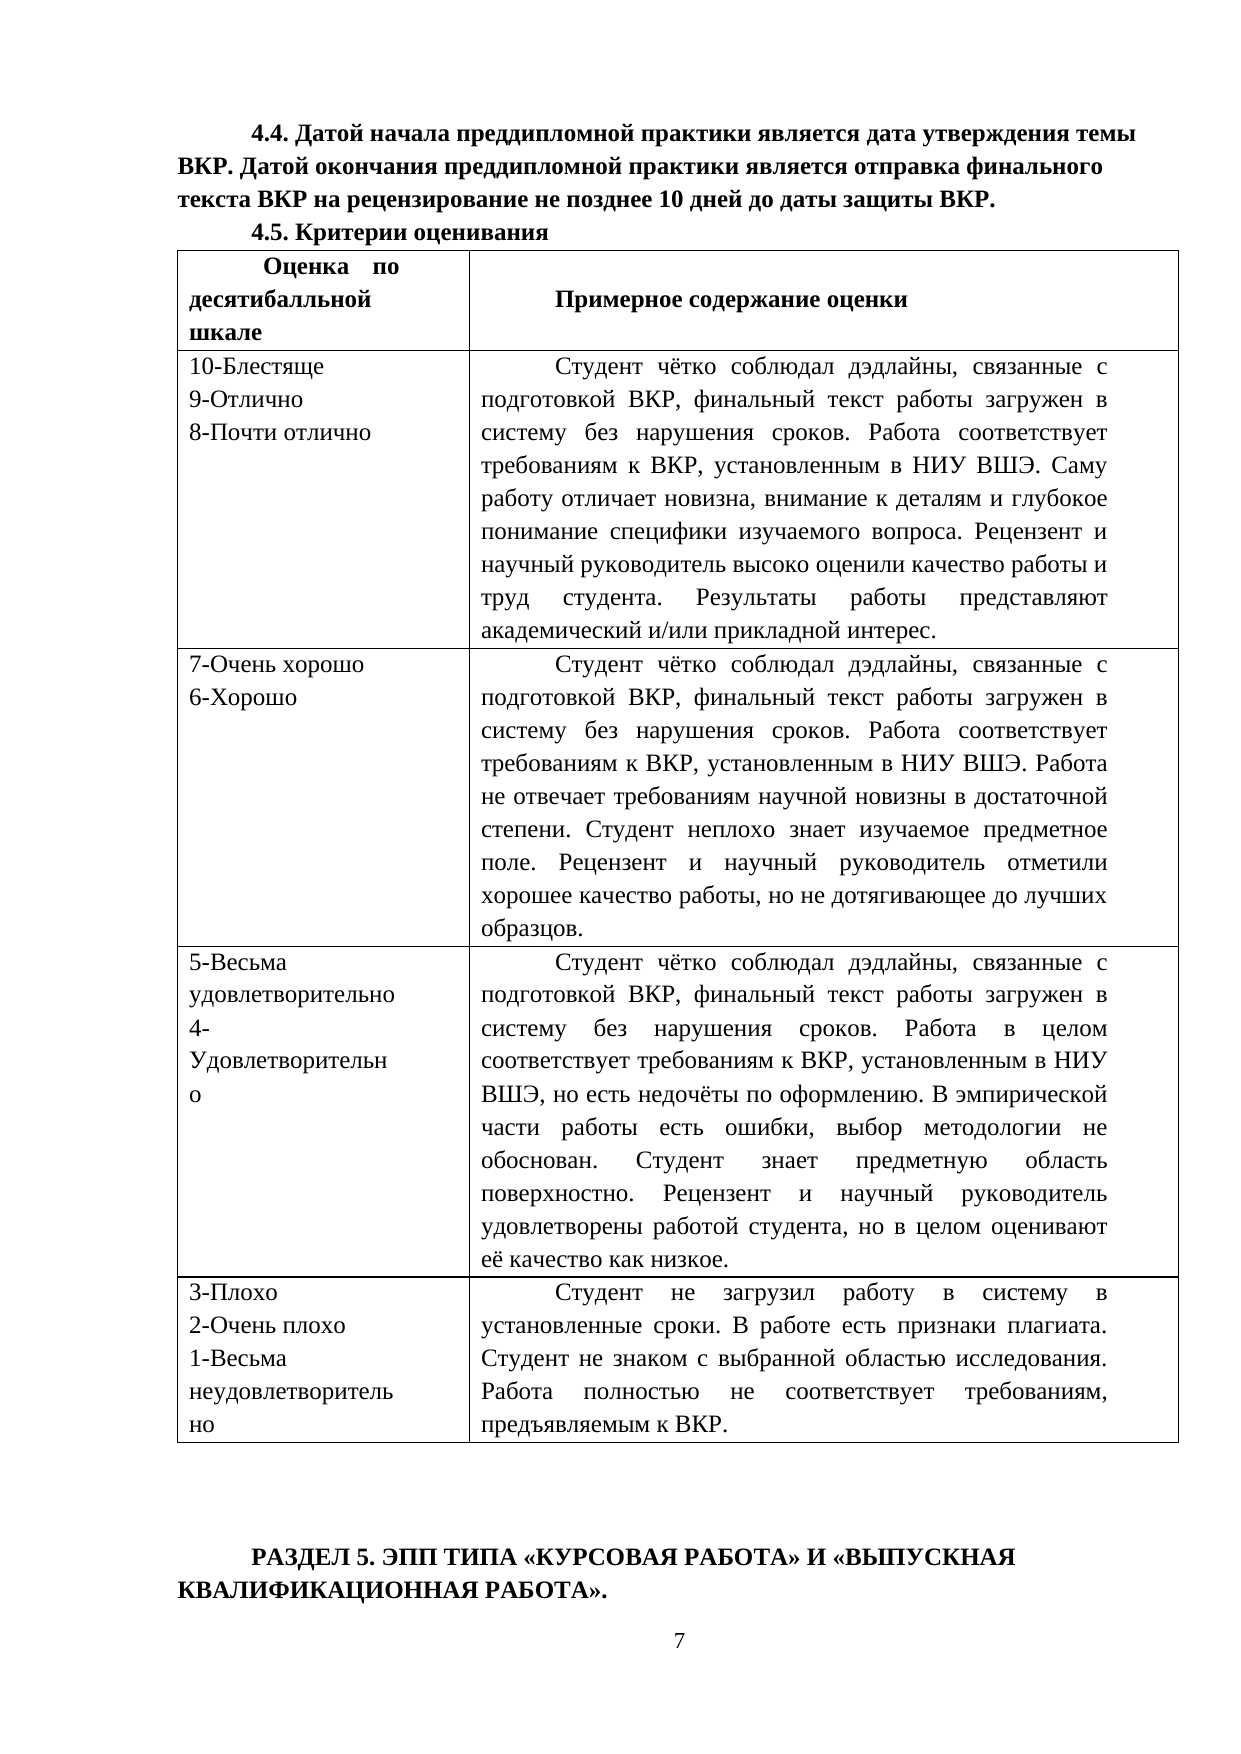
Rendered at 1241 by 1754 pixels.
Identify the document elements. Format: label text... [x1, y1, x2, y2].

table_cell 10-Блестяще 9-Отлично 8-Почти отлично [178, 351, 469, 648]
table_cell 5-Весьма удовлетворительно 4-Удовлетворительно [178, 947, 469, 1276]
table_cell Студент чётко соблюдал дэдлайны, связанные с подготовкой ВКР, финальный текст работы загружен в систему без нарушения сроков. Работа в целом соответствует требованиям к ВКР, установленным в НИУ ВШЭ, но есть недочёты по оформлению. В эмпирической части работы есть ошибки, выбор методологии не обоснован. Студент знает предметную область поверхностно. Рецензент и научный руководитель удовлетворены работой студента, но в целом оценивают её качество как низкое. [470, 947, 1178, 1276]
text 4.5. Критерии оценивания [177, 217, 1181, 246]
table_cell 3-Плохо 2-Очень плохо 1-Весьма неудовлетворительно [178, 1278, 469, 1442]
table_header Примерное содержание оценки [470, 251, 1178, 350]
table_cell 7-Очень хорошо 6-Хорошо [178, 649, 469, 946]
text РАЗДЕЛ 5. ЭПП ТИПА «КУРСОВАЯ РАБОТА» И «ВЫПУСКНАЯ КВАЛИФИКАЦИОННАЯ РАБОТА». [177, 1542, 1122, 1604]
text 4.4. Датой начала преддипломной практики является дата утверждения темы ВКР. Датой окончания преддипломной практики является отправка финального текста ВКР на рецензирование не позднее 10 дней до даты защиты ВКР. [177, 118, 1181, 213]
table_cell Студент не загрузил работу в систему в установленные сроки. В работе есть признаки плагиата. Студент не знаком с выбранной областью исследования. Работа полностью не соответствует требованиям, предъявляемым к ВКР. [470, 1278, 1178, 1442]
table_header Оценка по десятибалльной шкале [178, 251, 469, 350]
table_cell Студент чётко соблюдал дэдлайны, связанные с подготовкой ВКР, финальный текст работы загружен в систему без нарушения сроков. Работа соответствует требованиям к ВКР, установленным в НИУ ВШЭ. Работа не отвечает требованиям научной новизны в достаточной степени. Студент неплохо знает изучаемое предметное поле. Рецензент и научный руководитель отметили хорошее качество работы, но не дотягивающее до лучших образцов. [470, 649, 1178, 946]
table_cell Студент чётко соблюдал дэдлайны, связанные с подготовкой ВКР, финальный текст работы загружен в систему без нарушения сроков. Работа соответствует требованиям к ВКР, установленным в НИУ ВШЭ. Саму работу отличает новизна, внимание к деталям и глубокое понимание специфики изучаемого вопроса. Рецензент и научный руководитель высоко оценили качество работы и труд студента. Результаты работы представляют академический и/или прикладной интерес. [470, 351, 1178, 648]
